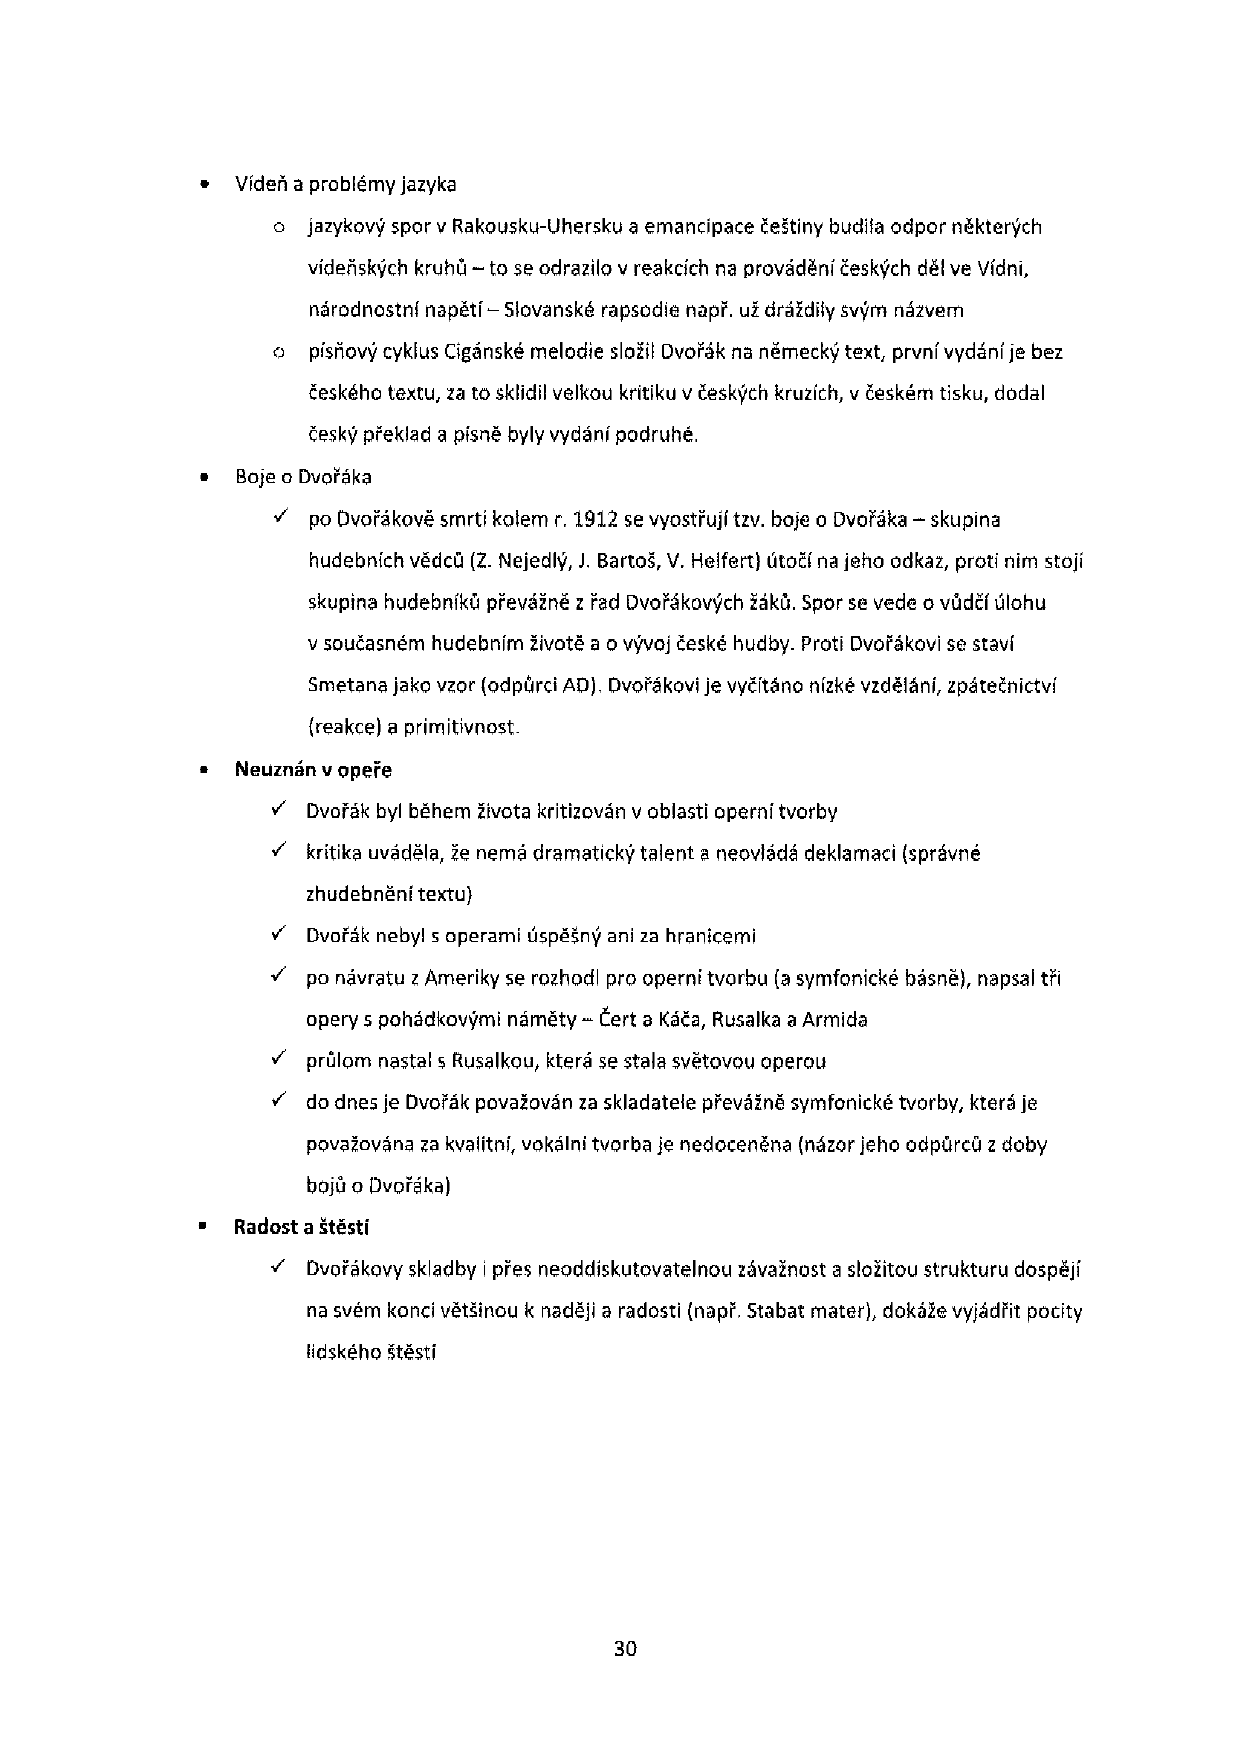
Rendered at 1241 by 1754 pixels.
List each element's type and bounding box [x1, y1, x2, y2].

picture [198, 175, 1083, 1656]
